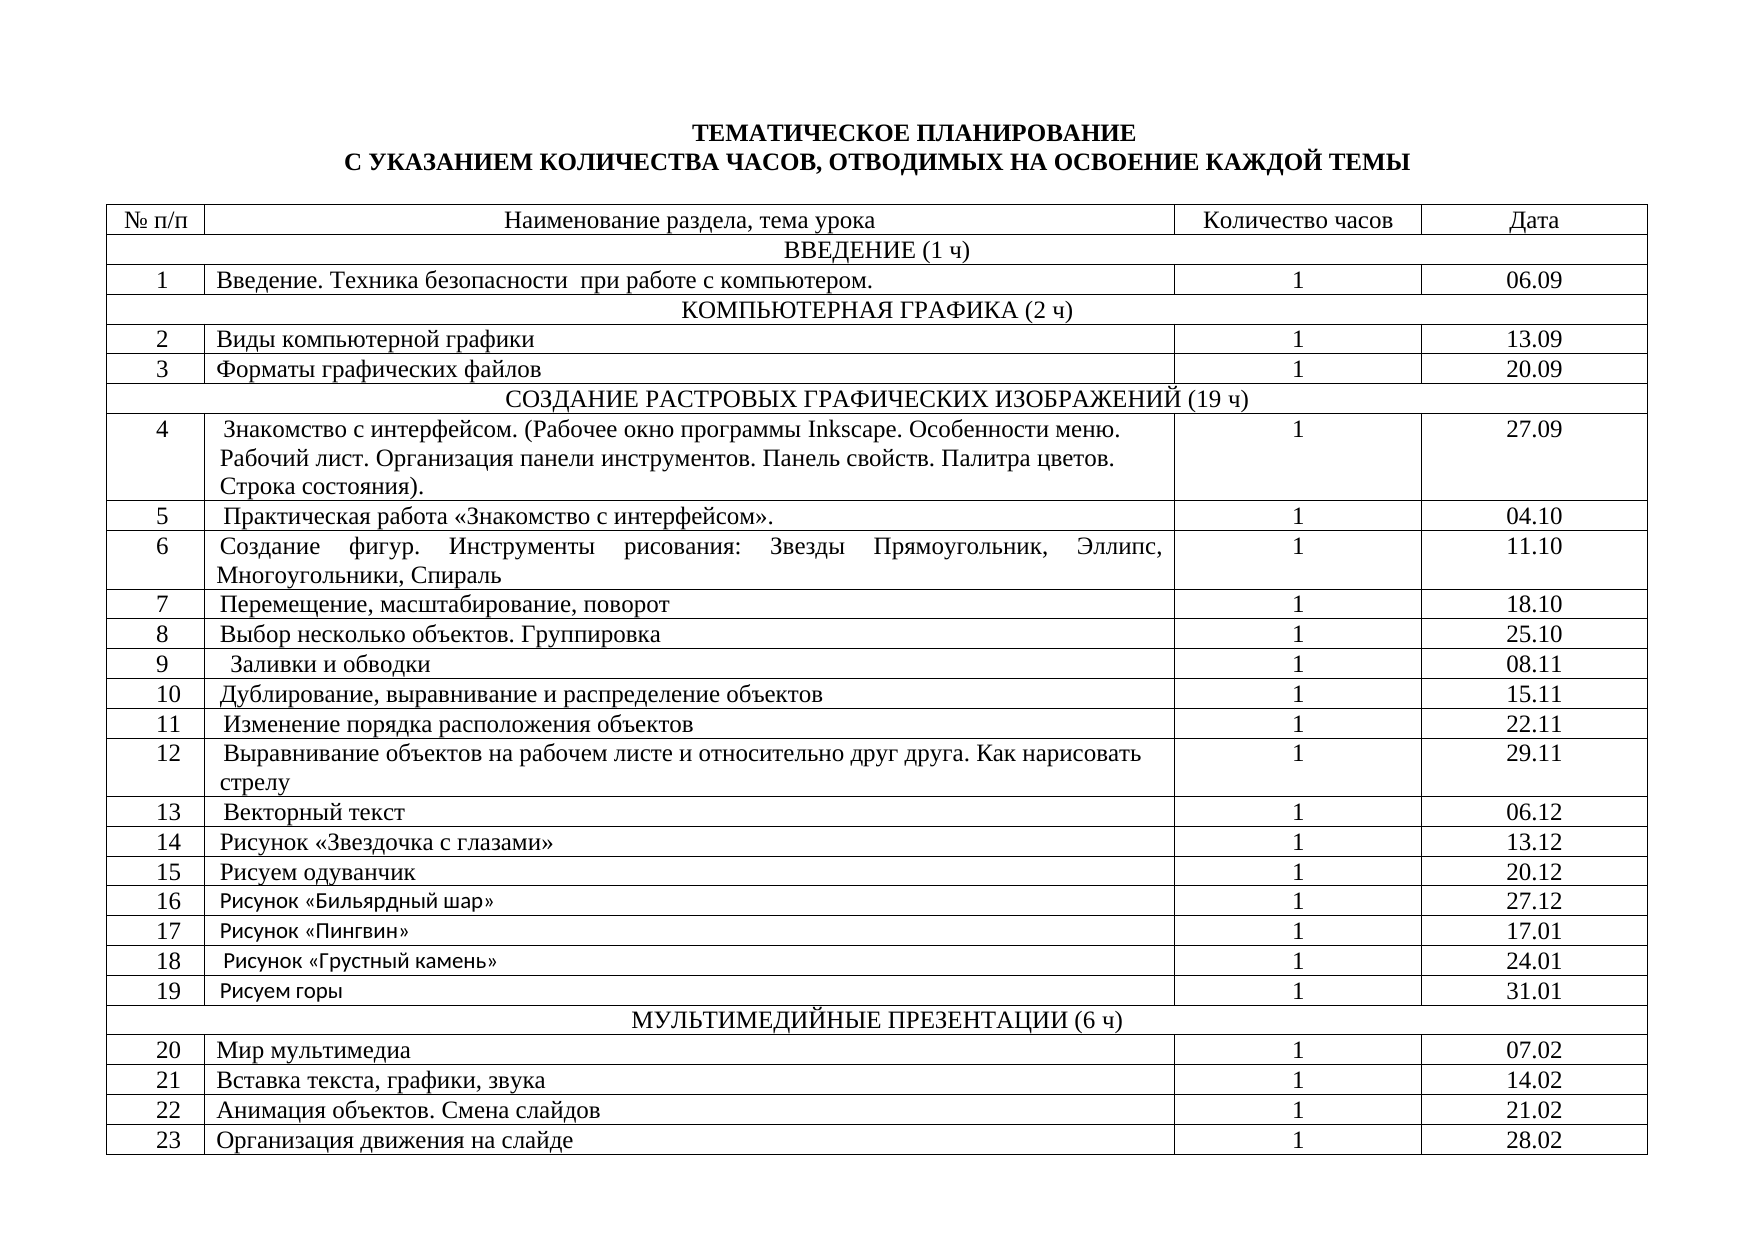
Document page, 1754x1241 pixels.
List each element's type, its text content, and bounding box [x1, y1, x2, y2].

table_cell Форматы графических файлов [205, 354, 1174, 383]
table_cell 25.10 [1422, 619, 1647, 648]
table_header Количество часов [1175, 205, 1421, 234]
table_cell 1 [1175, 619, 1421, 648]
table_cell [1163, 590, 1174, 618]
table_cell 1 [1175, 590, 1421, 618]
table_cell 13.12 [1422, 827, 1647, 856]
table_cell Рисунок «Бильярдный шар» [205, 886, 1174, 915]
table_cell ВВЕДЕНИЕ (1 ч) [107, 235, 1647, 264]
table_cell 29.11 [1422, 739, 1647, 796]
table_cell 24.01 [1422, 946, 1647, 975]
table_cell [107, 354, 204, 383]
table_cell Анимация объектов. Смена слайдов [205, 1095, 1174, 1124]
table_cell Организация движения на слайде [205, 1125, 1174, 1153]
table_header Наименование раздела, тема урока [205, 205, 1174, 234]
table_cell [107, 414, 204, 500]
table_cell Векторный текст [205, 797, 1174, 826]
table_cell 1 [1175, 1095, 1421, 1124]
table_cell 1 [1175, 916, 1421, 945]
table_cell 1 [1175, 531, 1421, 588]
table_cell 1 [1175, 976, 1421, 1004]
table_cell [107, 501, 204, 530]
table_cell 17.01 [1422, 916, 1647, 945]
table_cell [107, 976, 204, 1004]
table_cell 07.02 [1422, 1035, 1647, 1064]
table_cell Заливки и обводки [205, 649, 1174, 678]
table_cell 15.11 [1422, 679, 1647, 708]
table_cell Практическая работа «Знакомство с интерфейсом». [205, 501, 1174, 530]
table_cell [107, 916, 204, 945]
table_cell Создание фигур. Инструменты рисования: Звезды Прямоугольник, Эллипс, Многоугольники, Спираль [205, 531, 1174, 588]
table_cell [107, 1125, 204, 1153]
table_cell Вставка текста, графики, звука [205, 1065, 1174, 1094]
table_cell 27.09 [1422, 414, 1647, 500]
text С УКАЗАНИЕМ КОЛИЧЕСТВА ЧАСОВ, ОТВОДИМЫХ НА ОСВОЕНИЕ КАЖДОЙ ТЕМЫ [118, 147, 1636, 176]
table_cell [107, 709, 204, 737]
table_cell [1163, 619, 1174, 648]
table_cell Мультимедийные презентации (6 ч) [107, 1006, 1647, 1034]
table_cell Виды компьютерной графики [205, 325, 1174, 353]
table_cell [107, 531, 204, 588]
table_cell Компьютерная графика (2 ч) [107, 295, 1647, 323]
table_cell 18.10 [1422, 590, 1647, 618]
table_cell Изменение порядка расположения объектов [205, 709, 1174, 737]
table_cell Рисунок «Грустный камень» [205, 946, 1174, 975]
table_cell 06.12 [1422, 797, 1647, 826]
table_cell [107, 946, 204, 975]
table_cell 13.09 [1422, 325, 1647, 353]
table_cell 1 [1175, 1035, 1421, 1064]
table_cell 11.10 [1422, 531, 1647, 588]
table_cell Выравнивание объектов на рабочем листе и относительно друг друга. Как нарисовать стрелу [205, 739, 1174, 796]
table_cell Введение. Техника безопасности при работе с компьютером. [205, 265, 1174, 294]
table_cell [107, 590, 204, 618]
table_cell [107, 857, 204, 885]
table_cell [107, 797, 204, 826]
table_cell [107, 1095, 204, 1124]
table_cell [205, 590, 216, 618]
table_cell 1 [1175, 886, 1421, 915]
table_cell Мир мультимедиа [205, 1035, 1174, 1064]
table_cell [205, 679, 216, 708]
table_cell 1 [1175, 414, 1421, 500]
table_cell [107, 1035, 204, 1064]
table_cell 1 [1175, 946, 1421, 975]
table_cell Рисунок «Пингвин» [205, 916, 1174, 945]
table_cell 28.02 [1422, 1125, 1647, 1153]
table_cell 14.02 [1422, 1065, 1647, 1094]
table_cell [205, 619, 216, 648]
table_cell 1 [1175, 679, 1421, 708]
table_cell 1 [1175, 265, 1421, 294]
table_cell 1 [1175, 1125, 1421, 1153]
table_cell Рисуем одуванчик [205, 857, 1174, 885]
table_cell 06.09 [1422, 265, 1647, 294]
table_cell 1 [1175, 797, 1421, 826]
table_cell 20.09 [1422, 354, 1647, 383]
table_cell [107, 619, 204, 648]
table_cell 31.01 [1422, 976, 1647, 1004]
table_cell [107, 325, 204, 353]
table_cell 22.11 [1422, 709, 1647, 737]
table_cell 1 [1175, 739, 1421, 796]
table_cell [107, 649, 204, 678]
table_cell Рисунок «Звездочка с глазами» [205, 827, 1174, 856]
table_cell 1 [1175, 501, 1421, 530]
table_cell [107, 1065, 204, 1094]
table_cell 04.10 [1422, 501, 1647, 530]
table_cell 1 [1175, 709, 1421, 737]
text ТЕМАТИЧЕСКОЕ ПЛАНИРОВАНИЕ [118, 118, 1636, 147]
table_cell 1 [1175, 354, 1421, 383]
table_cell 21.02 [1422, 1095, 1647, 1124]
table_cell 1 [1175, 325, 1421, 353]
table_cell 08.11 [1422, 649, 1647, 678]
table_cell 1 [1175, 857, 1421, 885]
table_cell [107, 265, 204, 294]
table_cell Создание растровых графических изображений (19 ч) [107, 384, 1647, 413]
table_header Дата [1422, 205, 1647, 234]
table_cell Знакомство с интерфейсом. (Рабочее окно программы Inkscape. Особенности меню. Рабочий лист. Организация панели инструментов. Панель свойств. Палитра цветов. Строка состояния). [205, 414, 1174, 500]
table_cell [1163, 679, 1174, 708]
table_cell 1 [1175, 827, 1421, 856]
table_cell [107, 827, 204, 856]
table_cell [107, 739, 204, 796]
table_header № п/п [107, 205, 204, 234]
table_cell Рисуем горы [205, 976, 1174, 1004]
table_cell [107, 679, 204, 708]
table_cell 1 [1175, 649, 1421, 678]
table_cell [107, 886, 204, 915]
table_cell 1 [1175, 1065, 1421, 1094]
table_cell 20.12 [1422, 857, 1647, 885]
table_cell 27.12 [1422, 886, 1647, 915]
